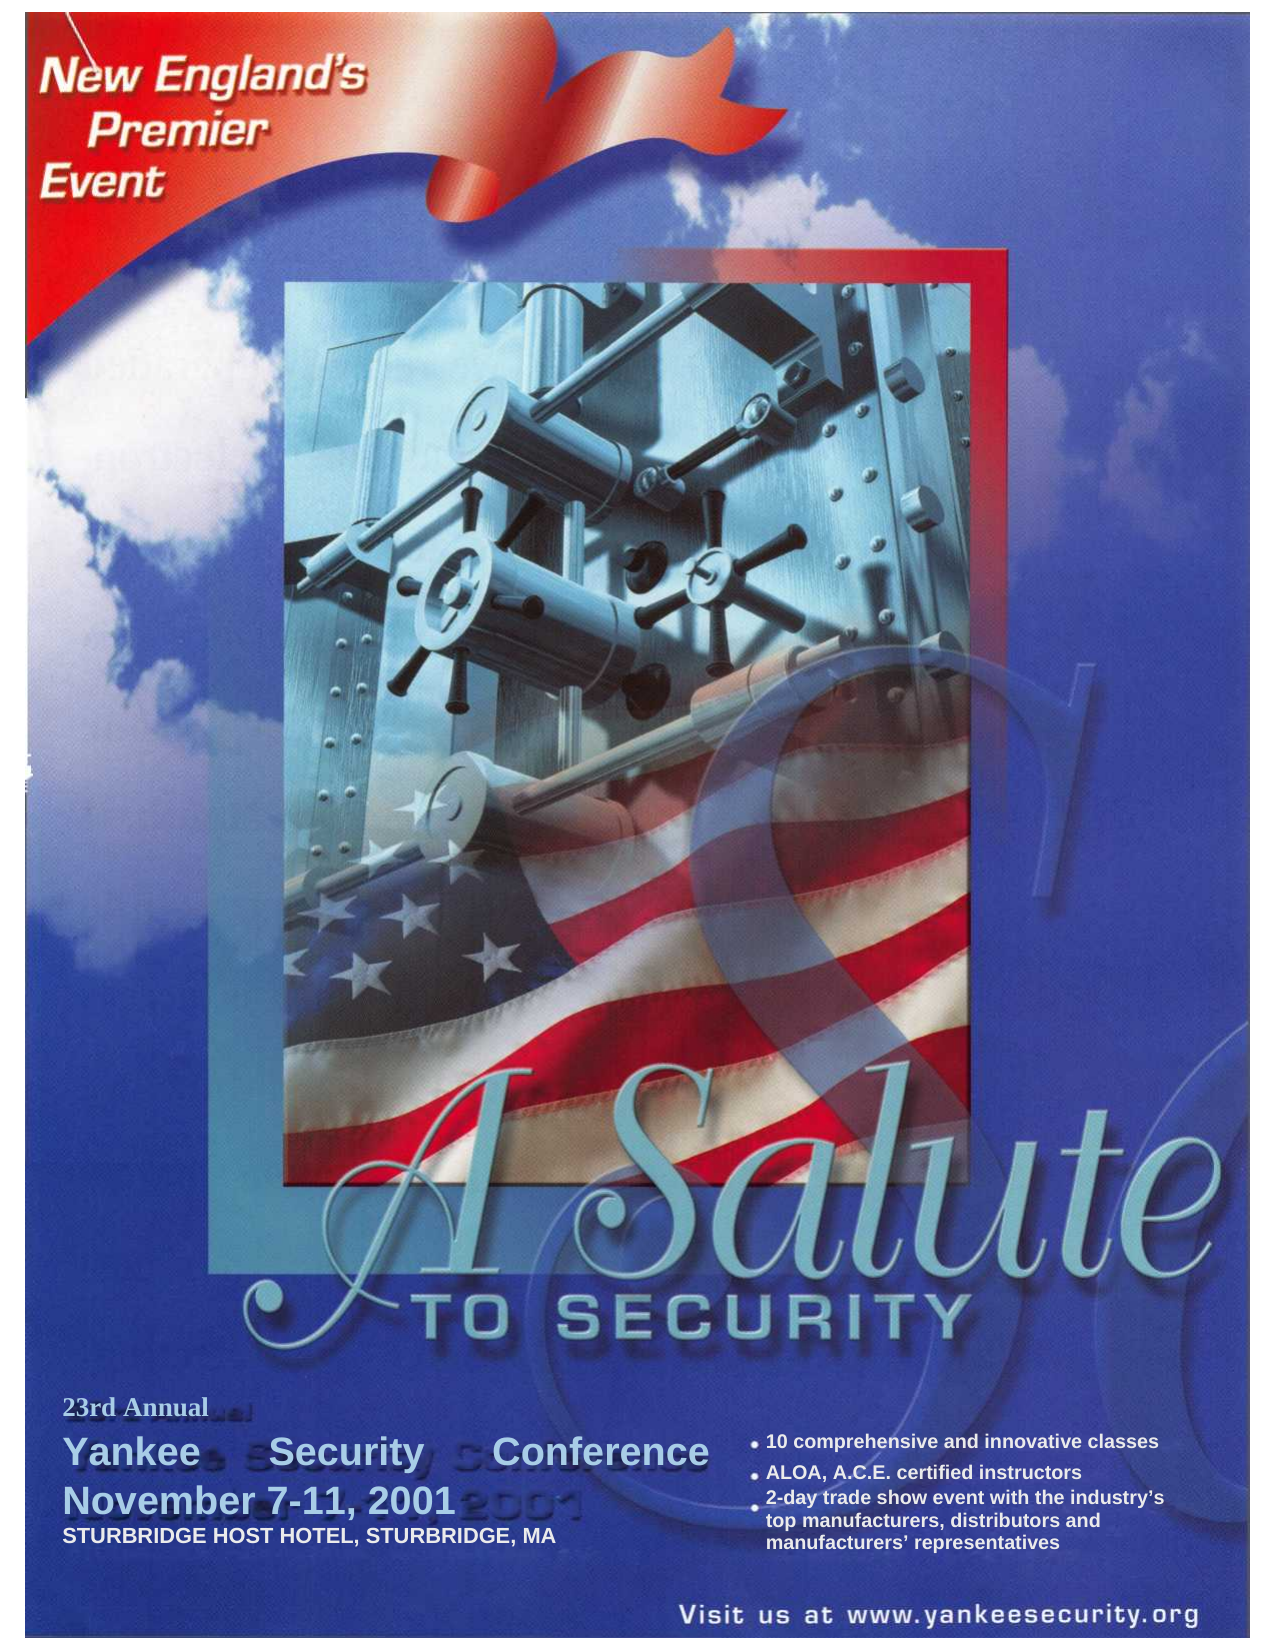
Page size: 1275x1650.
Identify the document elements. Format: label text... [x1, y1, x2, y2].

text 2-day trade show event with the industry’s top manufacturers, distributors and manufacturers’ representatives [766, 1486, 1199, 1554]
picture [25, 12, 1250, 1638]
text Yankee Security Conference November 7-11, 2001 [62, 1426, 710, 1524]
subtitle STURBRIDGE HOST HOTEL, STURBRIDGE, MA [62, 1524, 710, 1549]
text 10 comprehensive and innovative classes ALOA, A.C.E. certified instructors [766, 1423, 1199, 1486]
text 23rd Annual [62, 1377, 710, 1426]
